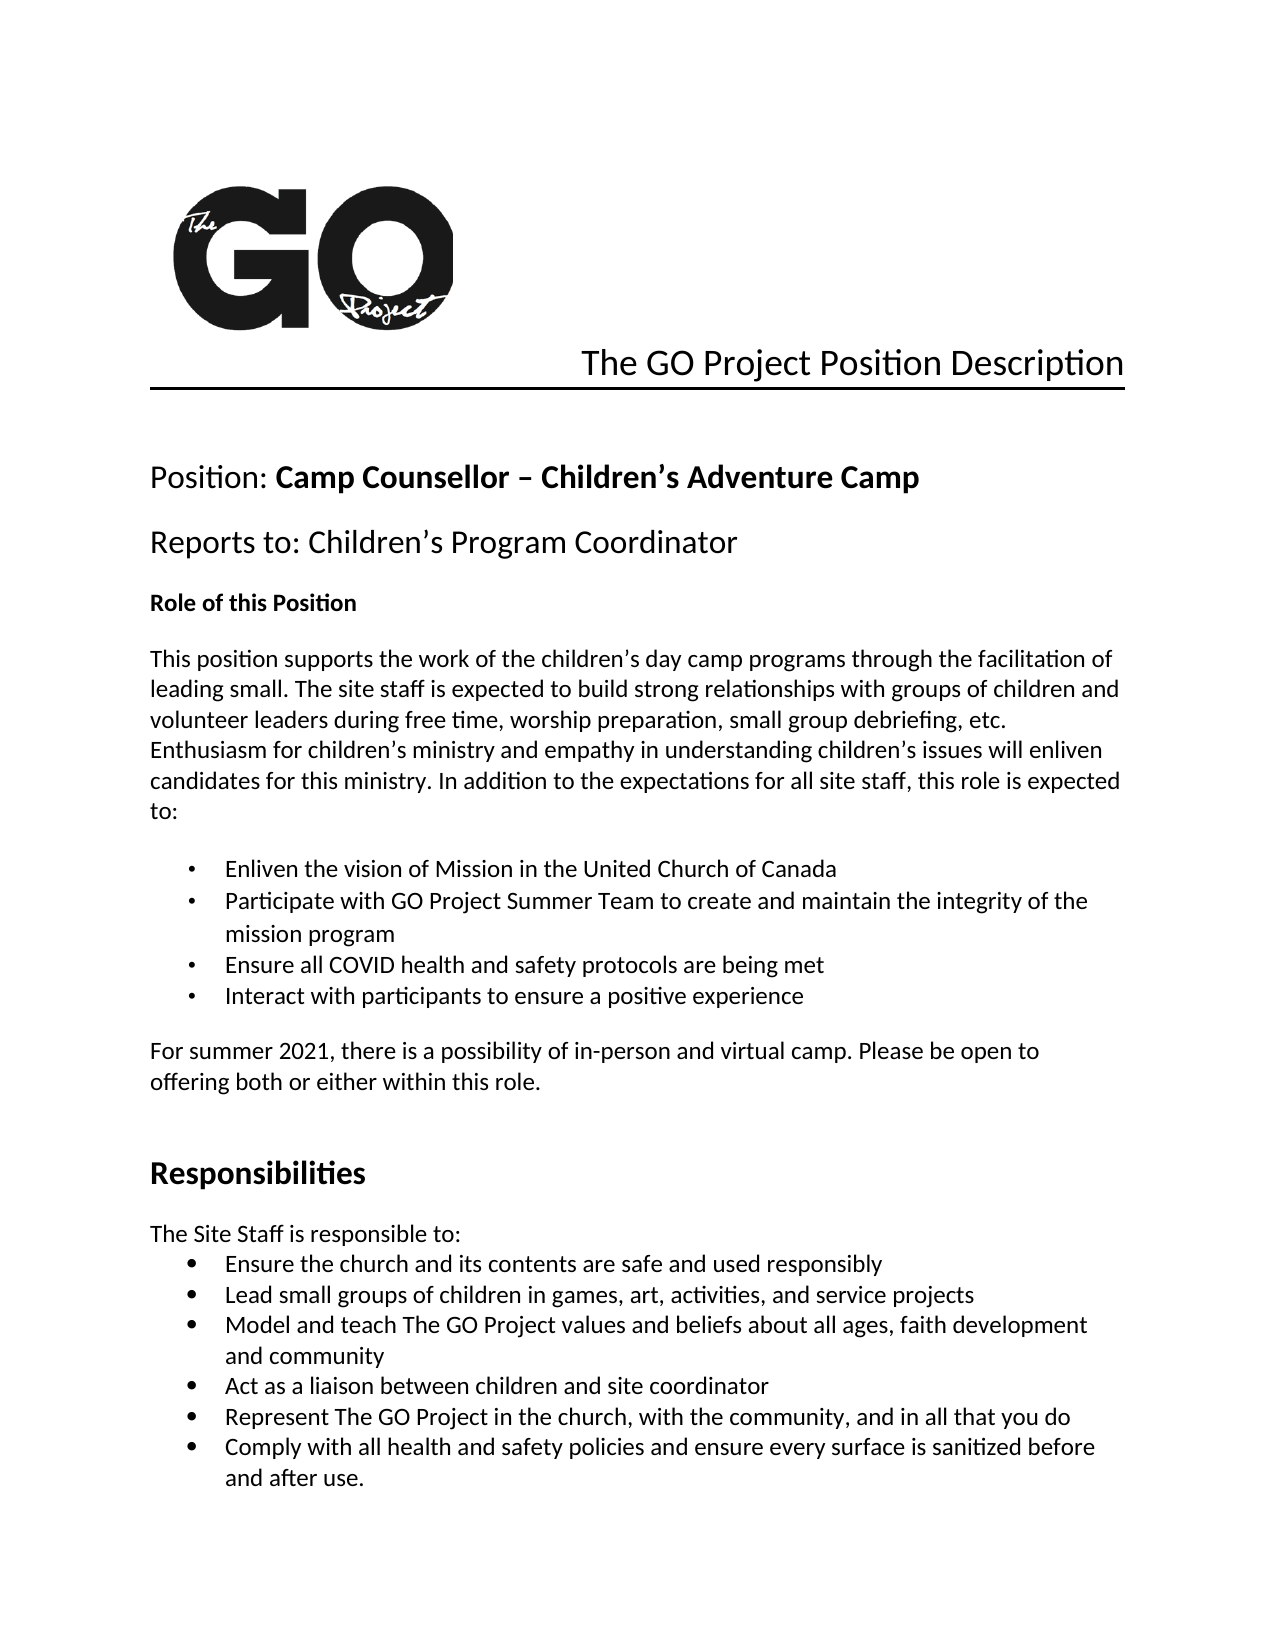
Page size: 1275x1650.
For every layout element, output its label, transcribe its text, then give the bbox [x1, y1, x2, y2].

list Interact with participants to ensure a positive experience [187, 980, 1125, 1011]
list Ensure all COVID health and safety protocols are being met [187, 949, 1125, 980]
text Responsibilities [150, 1152, 1125, 1193]
list Model and teach The GO Project values and beliefs about all ages, faith development and community [187, 1309, 1125, 1370]
list Lead small groups of children in games, art, activities, and service projects [187, 1279, 1125, 1309]
list Represent The GO Project in the church, with the community, and in all that you do [187, 1401, 1125, 1431]
text The GO Project Position Description [150, 339, 1125, 387]
text Role of this Position [150, 587, 1125, 618]
text For summer 2021, there is a possibility of in-person and virtual camp. Please be open to offering both or either within this role. [150, 1036, 1125, 1097]
list Participate with GO Project Summer Team to create and maintain the integrity of the mission program [187, 885, 1125, 949]
text The Site Staff is responsible to: [150, 1218, 1125, 1248]
list Enliven the vision of Mission in the United Church of Canada [187, 851, 1125, 885]
text Position: Camp Counsellor – Children’s Adventure Camp [150, 456, 1125, 496]
text This position supports the work of the children’s day camp programs through the facilitation of leading small. The site staff is expected to build strong relationships with groups of children and volunteer leaders during free time, worship preparation, small group debriefing, etc. Enthusiasm for children’s ministry and empathy in understanding children’s issues will enliven candidates for this ministry. In addition to the expectations for all site staff, this role is expected to: [150, 643, 1125, 826]
text Reports to: Children’s Program Coordinator [150, 521, 1125, 562]
picture [169, 174, 453, 338]
list Ensure the church and its contents are safe and used responsibly [187, 1248, 1125, 1279]
list Comply with all health and safety policies and ensure every surface is sanitized before and after use. [187, 1431, 1125, 1492]
list Act as a liaison between children and site coordinator [187, 1370, 1125, 1401]
